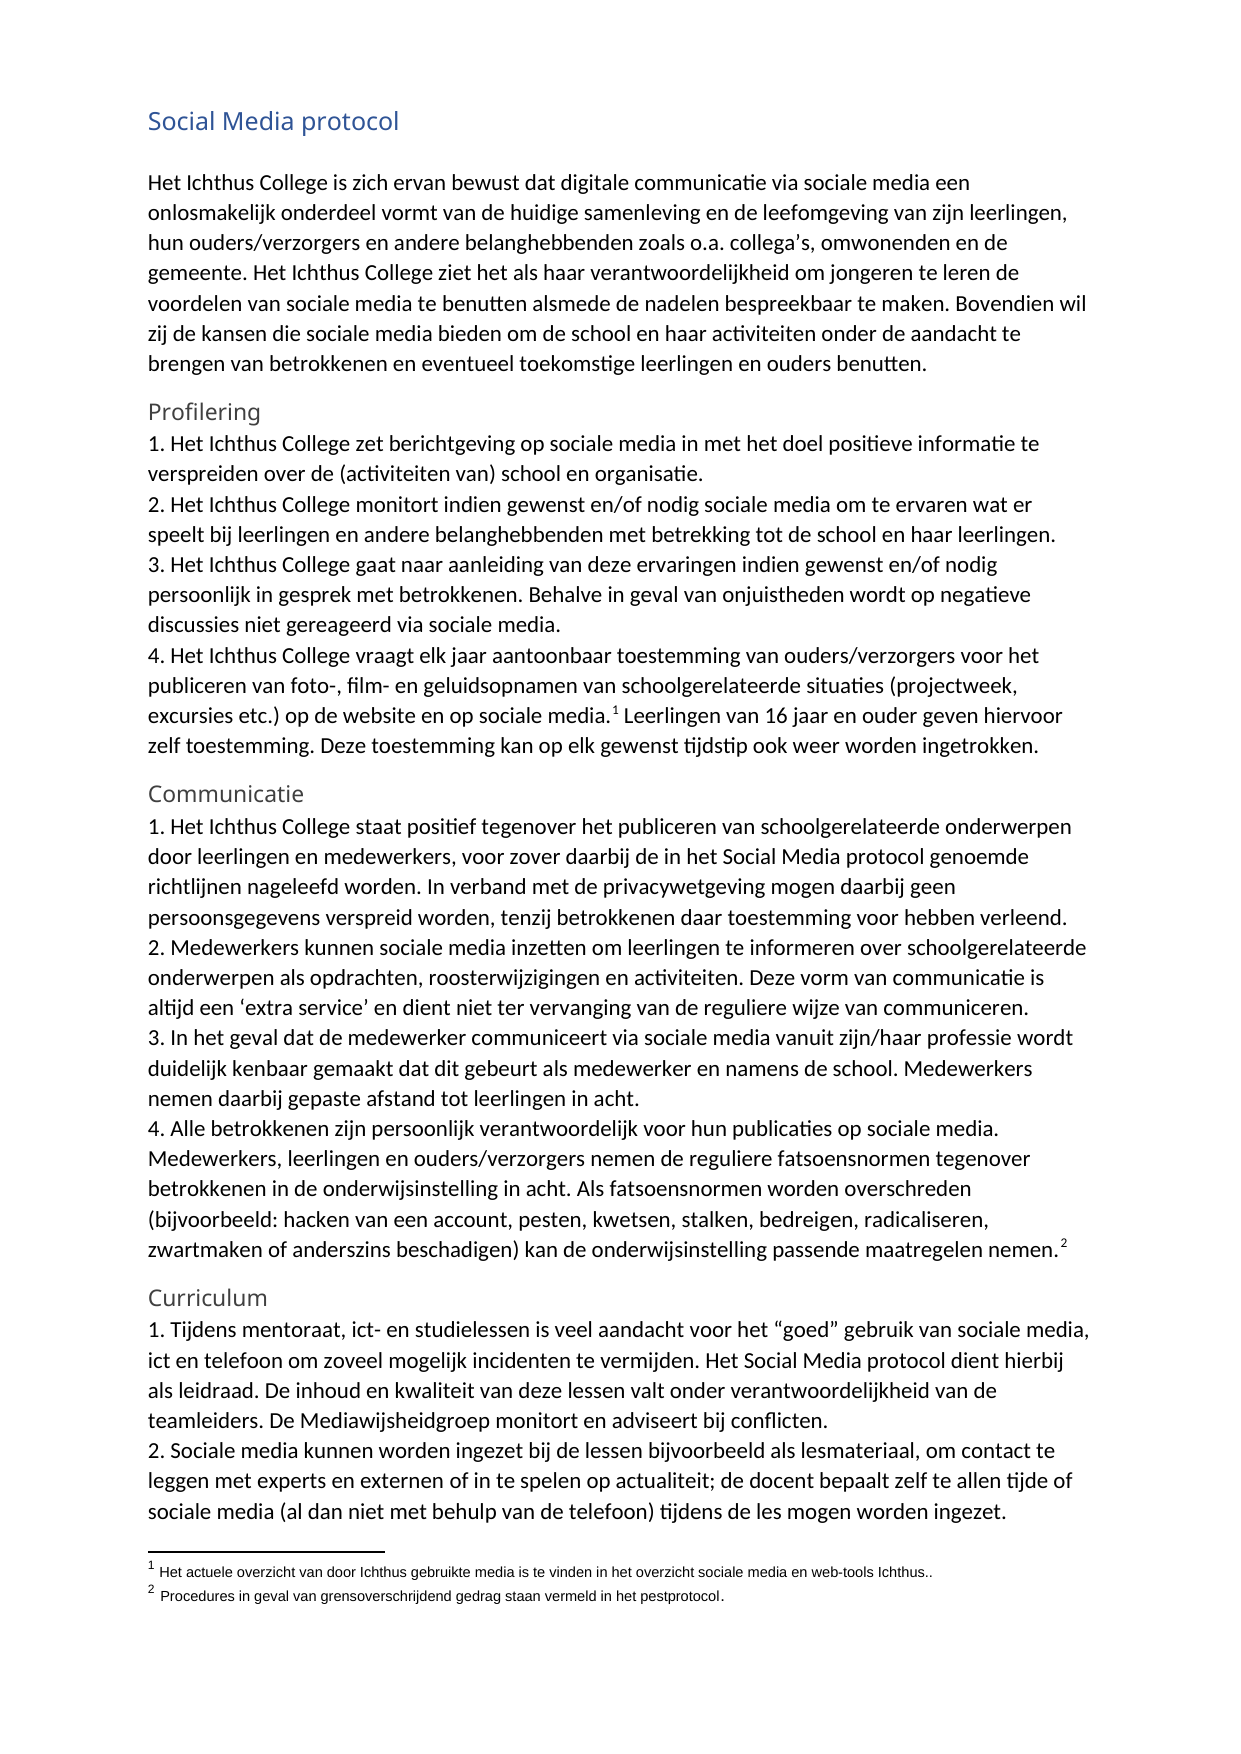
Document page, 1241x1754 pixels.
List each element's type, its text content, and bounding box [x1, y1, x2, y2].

text Profilering 1. Het Ichthus College zet berichtgeving op sociale media in met het doel positieve informatie te verspreiden over de (activiteiten van) school en organisatie. [148, 396, 1093, 488]
text 1. Het Ichthus College staat positief tegenover het publiceren van schoolgerelateerde onderwerpen door leerlingen en medewerkers, voor zover daarbij de in het Social Media protocol genoemde richtlijnen nageleefd worden. In verband met de privacywetgeving mogen daarbij geen persoonsgegevens verspreid worden, tenzij betrokkenen daar toestemming voor hebben verleend. [148, 812, 1093, 931]
text 3. Het Ichthus College gaat naar aanleiding van deze ervaringen indien gewenst en/of nodig persoonlijk in gesprek met betrokkenen. Behalve in geval van onjuistheden wordt op negatieve discussies niet gereageerd via sociale media. [148, 550, 1093, 639]
text 4. Alle betrokkenen zijn persoonlijk verantwoordelijk voor hun publicaties op sociale media. Medewerkers, leerlingen en ouders/verzorgers nemen de reguliere fatsoensnormen tegenover betrokkenen in de onderwijsinstelling in acht. Als fatsoensnormen worden overschreden (bijvoorbeeld: hacken van een account, pesten, kwetsen, stalken, bedreigen, radicaliseren, zwartmaken of anderszins beschadigen) kan de onderwijsinstelling passende maatregelen nemen. [148, 1114, 1093, 1263]
text 1. Tijdens mentoraat, ict- en studielessen is veel aandacht voor het “goed” gebruik van sociale media, ict en telefoon om zoveel mogelijk incidenten te vermijden. Het Social Media protocol dient hierbij als leidraad. De inhoud en kwaliteit van deze lessen valt onder verantwoordelijkheid van de teamleiders. De Mediawijsheidgroep monitort en adviseert bij conflicten. [148, 1316, 1093, 1434]
text 2. Sociale media kunnen worden ingezet bij de lessen bijvoorbeeld als lesmateriaal, om contact te leggen met experts en externen of in te spelen op actualiteit; de docent bepaalt zelf te allen tijde of sociale media (al dan niet met behulp van de telefoon) tijdens de les mogen worden ingezet. [148, 1436, 1093, 1525]
text Communicatie [148, 778, 1093, 809]
text 4. Het Ichthus College vraagt elk jaar aantoonbaar toestemming van ouders/verzorgers voor het publiceren van foto-, film- en geluidsopnamen van schoolgerelateerde situaties (projectweek, excursies etc.) op de website en op sociale media. Leerlingen van 16 jaar en ouder geven hiervoor zelf toestemming. Deze toestemming kan op elk gewenst tijdstip ook weer worden ingetrokken. [148, 641, 1093, 759]
text Het Ichthus College is zich ervan bewust dat digitale communicatie via sociale media een onlosmakelijk onderdeel vormt van de huidige samenleving en de leefomgeving van zijn leerlingen, hun ouders/verzorgers en andere belanghebbenden zoals o.a. collega’s, omwonenden en de gemeente. Het Ichthus College ziet het als haar verantwoordelijkheid om jongeren te leren de voordelen van sociale media te benutten alsmede de nadelen bespreekbaar te maken. Bovendien wil zij de kansen die sociale media bieden om de school en haar activiteiten onder de aandacht te brengen van betrokkenen en eventueel toekomstige leerlingen en ouders benutten. [148, 168, 1093, 377]
text 2. Het Ichthus College monitort indien gewenst en/of nodig sociale media om te ervaren wat er speelt bij leerlingen en andere belanghebbenden met betrekking tot de school en haar leerlingen. [148, 490, 1093, 548]
text 3. In het geval dat de medewerker communiceert via sociale media vanuit zijn/haar professie wordt duidelijk kenbaar gemaakt dat dit gebeurt als medewerker en namens de school. Medewerkers nemen daarbij gepaste afstand tot leerlingen in acht. [148, 1023, 1093, 1112]
text Curriculum [148, 1282, 1093, 1313]
text 2. Medewerkers kunnen sociale media inzetten om leerlingen te informeren over schoolgerelateerde onderwerpen als opdrachten, roosterwijzigingen en activiteiten. Deze vorm van communicatie is altijd een ‘extra service’ en dient niet ter vervanging van de reguliere wijze van communiceren. [148, 933, 1093, 1021]
subtitle Social Media protocol [148, 103, 1093, 137]
